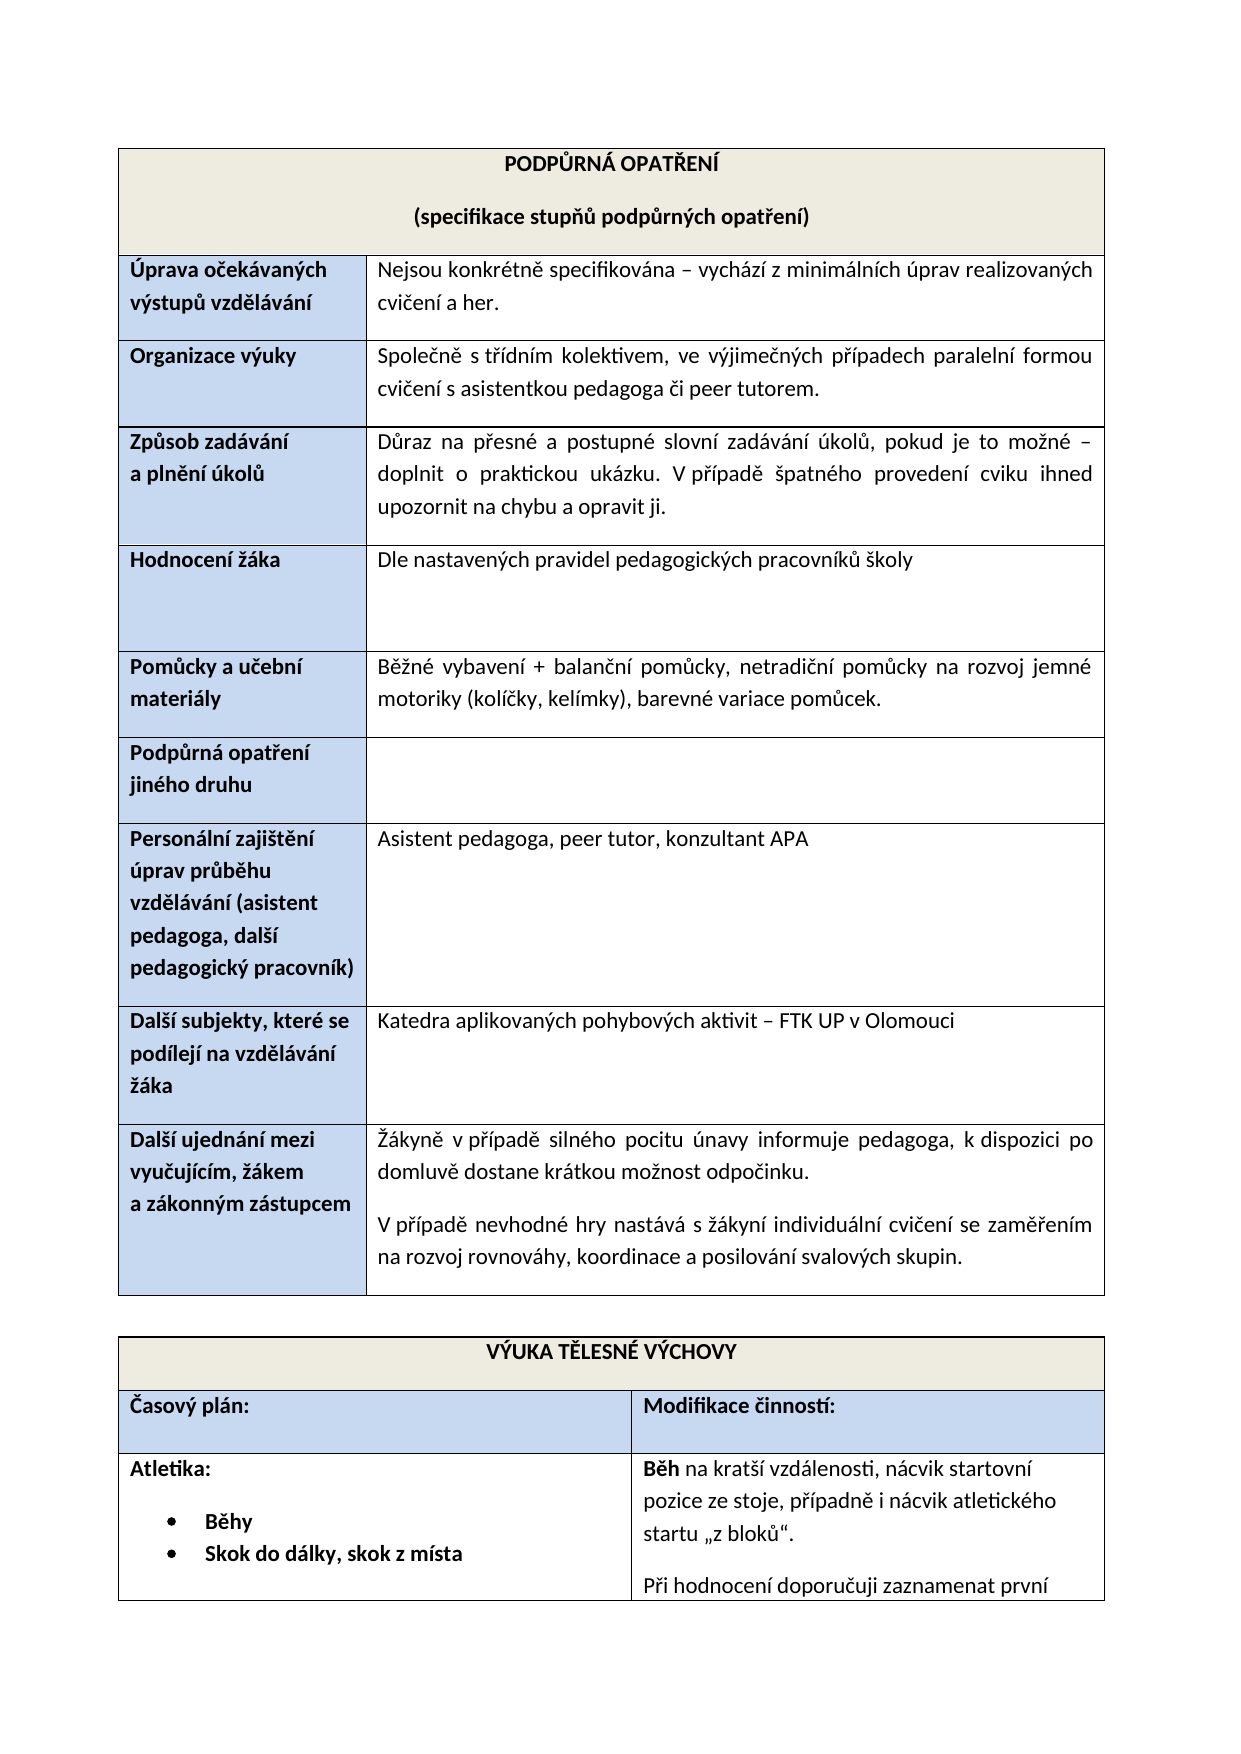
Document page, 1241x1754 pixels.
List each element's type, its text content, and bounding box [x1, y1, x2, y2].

table_header PODPŮRNÁ OPATŘENÍ (specifikace stupňů podpůrných opatření) [119, 149, 1104, 254]
table_cell Dle nastavených pravidel pedagogických pracovníků školy [367, 546, 1104, 651]
table_cell Katedra aplikovaných pohybových aktivit – FTK UP v Olomouci [367, 1007, 1104, 1124]
table_cell [367, 738, 1104, 823]
table_cell Nejsou konkrétně specifikována – vychází z minimálních úprav realizovaných cvičení a her. [367, 256, 1104, 340]
table_cell Hodnocení žáka [119, 546, 366, 651]
table_cell Způsob zadávání a plnění úkolů [119, 428, 366, 544]
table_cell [632, 1454, 1104, 1600]
table_cell Žákyně v případě silného pocitu únavy informuje pedagoga, k dispozici po domluvě dostane krátkou možnost odpočinku. V případě nevhodné hry nastává s žákyní individuální cvičení se zaměřením na rozvoj rovnováhy, koordinace a posilování svalových skupin. [367, 1125, 1104, 1295]
table_cell Organizace výuky [119, 341, 366, 426]
table_cell Společně s třídním kolektivem, ve výjimečných případech paralelní formou cvičení s asistentkou pedagoga či peer tutorem. [367, 341, 1104, 426]
table_cell Další ujednání mezi vyučujícím, žákem a zákonným zástupcem [119, 1125, 366, 1295]
table_cell Asistent pedagoga, peer tutor, konzultant APA [367, 824, 1104, 1006]
table_cell Podpůrná opatření jiného druhu [119, 738, 366, 823]
table_header VÝUKA TĚLESNÉ VÝCHOVY [119, 1338, 1104, 1390]
table_cell Důraz na přesné a postupné slovní zadávání úkolů, pokud je to možné – doplnit o praktickou ukázku. V případě špatného provedení cviku ihned upozornit na chybu a opravit ji. [367, 428, 1104, 544]
table_cell Personální zajištění úprav průběhu vzdělávání (asistent pedagoga, další pedagogický pracovník) [119, 824, 366, 1006]
table_cell Běžné vybavení + balanční pomůcky, netradiční pomůcky na rozvoj jemné motoriky (kolíčky, kelímky), barevné variace pomůcek. [367, 652, 1104, 737]
table_cell Modifikace činností: [632, 1391, 1104, 1453]
table_cell Časový plán: [119, 1391, 631, 1453]
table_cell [119, 1454, 631, 1600]
table_cell Další subjekty, které se podílejí na vzdělávání žáka [119, 1007, 366, 1124]
table_cell Úprava očekávaných výstupů vzdělávání [119, 256, 366, 340]
table_cell Pomůcky a učební materiály [119, 652, 366, 737]
